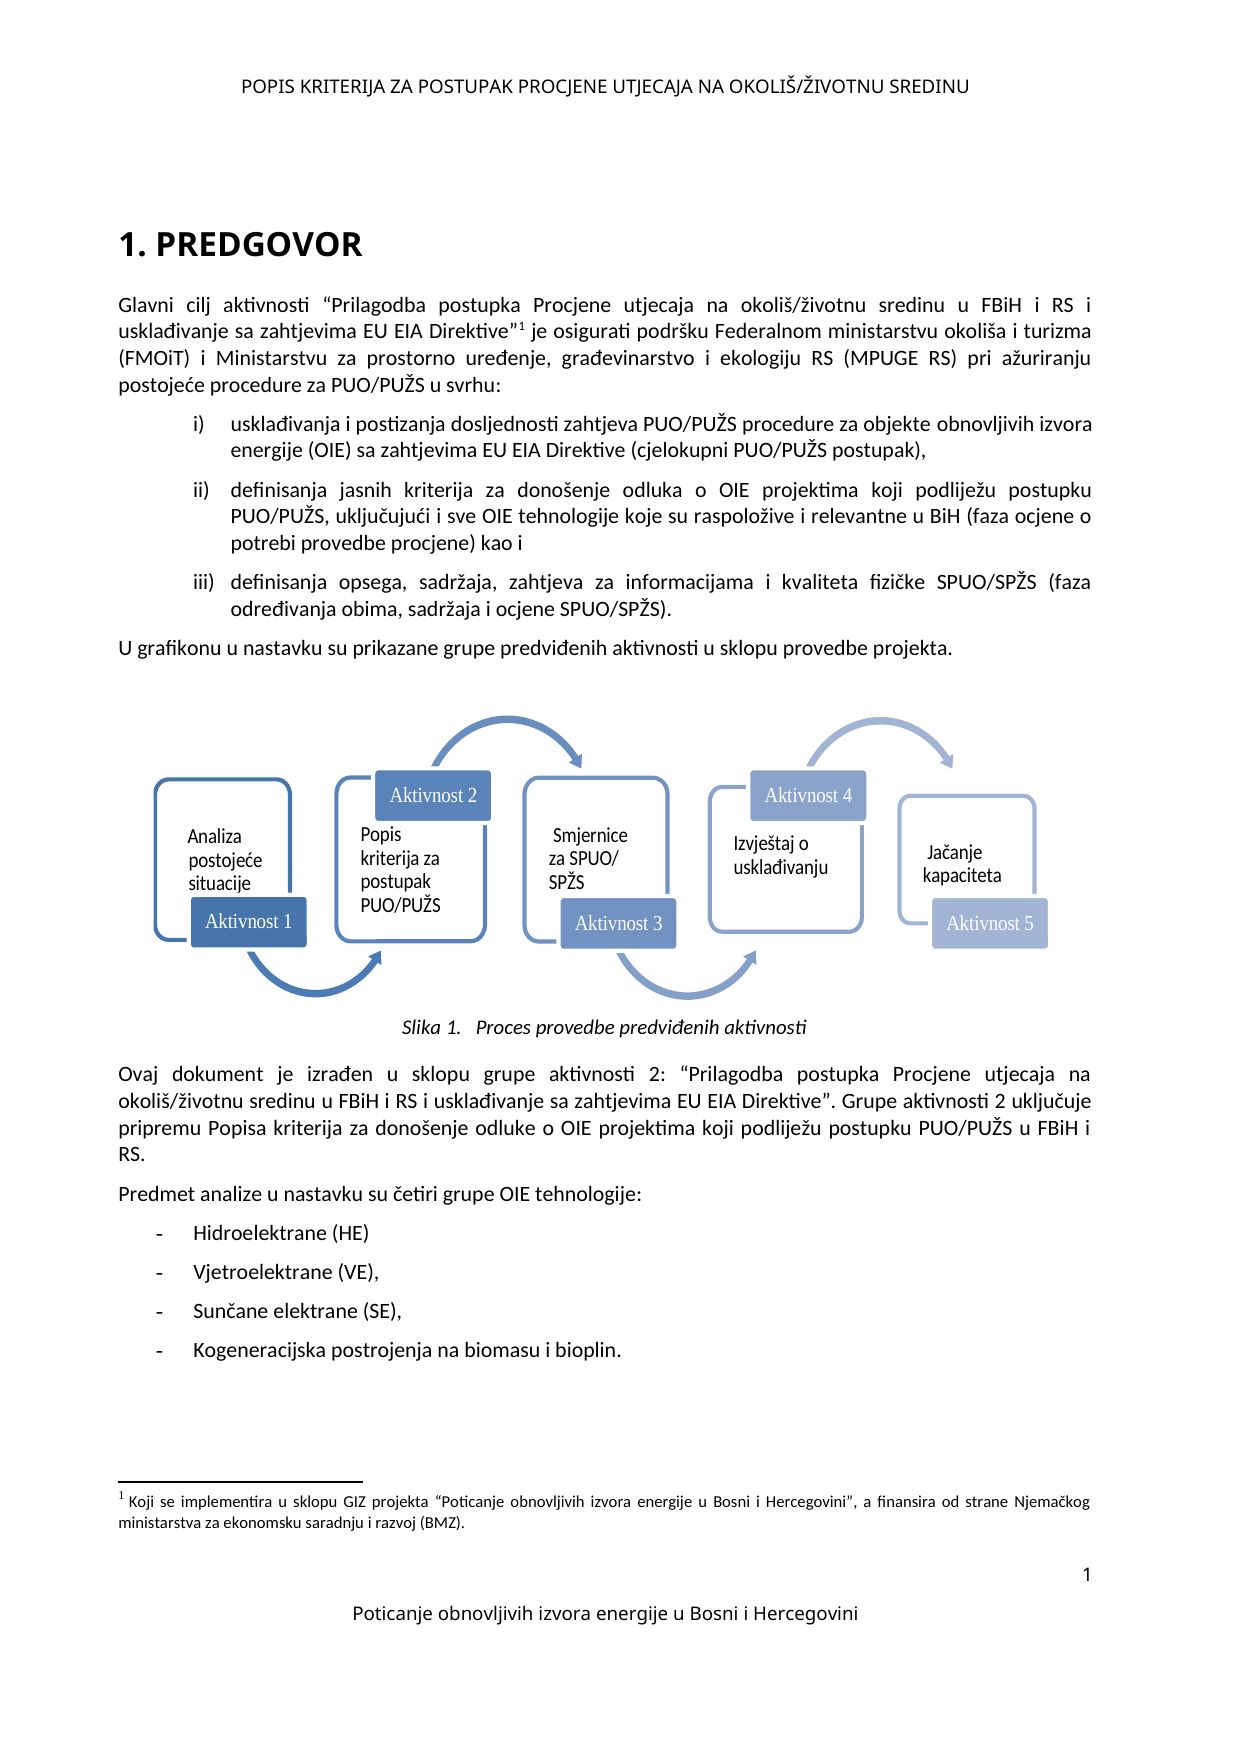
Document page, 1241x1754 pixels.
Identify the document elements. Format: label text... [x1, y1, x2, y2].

text U grafikonu u nastavku su prikazane grupe predviđenih aktivnosti u sklopu provedbe projekta. [118, 634, 1092, 661]
list Kogeneracijska postrojenja na biomasu i bioplin. [156, 1336, 1092, 1363]
list definisanja jasnih kriterija za donošenje odluka o OIE projektima koji podliježu postupku PUO/PUŽS, uključujući i sve OIE tehnologije koje su raspoložive i relevantne u BiH (faza ocjene o potrebi provedbe procjene) kao i [193, 476, 1092, 556]
text Slika 1. Proces provedbe predviđenih aktivnosti [118, 1014, 1092, 1040]
list Vjetroelektrane (VE), [156, 1258, 1092, 1285]
text Glavni cilj aktivnosti “Prilagodba postupka Procjene utjecaja na okoliš/životnu sredinu u FBiH i RS i usklađivanje sa zahtjevima EU EIA Direktive” je osigurati podršku Federalnom ministarstvu okoliša i turizma (FMOiT) i Ministarstvu za prostorno uređenje, građevinarstvo i ekologiju RS (MPUGE RS) pri ažuriranju postojeće procedure za PUO/PUŽS u svrhu: [118, 291, 1092, 397]
list definisanja opsega, sadržaja, zahtjeva za informacijama i kvaliteta fizičke SPUO/SPŽS (faza određivanja obima, sadržaja i ocjene SPUO/SPŽS). [193, 568, 1092, 622]
text Ovaj dokument je izrađen u sklopu grupe aktivnosti 2: “Prilagodba postupka Procjene utjecaja na okoliš/životnu sredinu u FBiH i RS i usklađivanje sa zahtjevima EU EIA Direktive”. Grupe aktivnosti 2 uključuje pripremu Popisa kriterija za donošenje odluke o OIE projektima koji podliježu postupku PUO/PUŽS u FBiH i RS. [118, 1061, 1092, 1167]
text Predmet analize u nastavku su četiri grupe OIE tehnologije: [118, 1180, 1092, 1206]
subtitle 1. PREDGOVOR [118, 220, 1092, 266]
list Sunčane elektrane (SE), [156, 1297, 1092, 1324]
list Hidroelektrane (HE) [156, 1219, 1092, 1246]
list usklađivanja i postizanja dosljednosti zahtjeva PUO/PUŽS procedure za objekte obnovljivih izvora energije (OIE) sa zahtjevima EU EIA Direktive (cjelokupni PUO/PUŽS postupak), [193, 410, 1092, 463]
